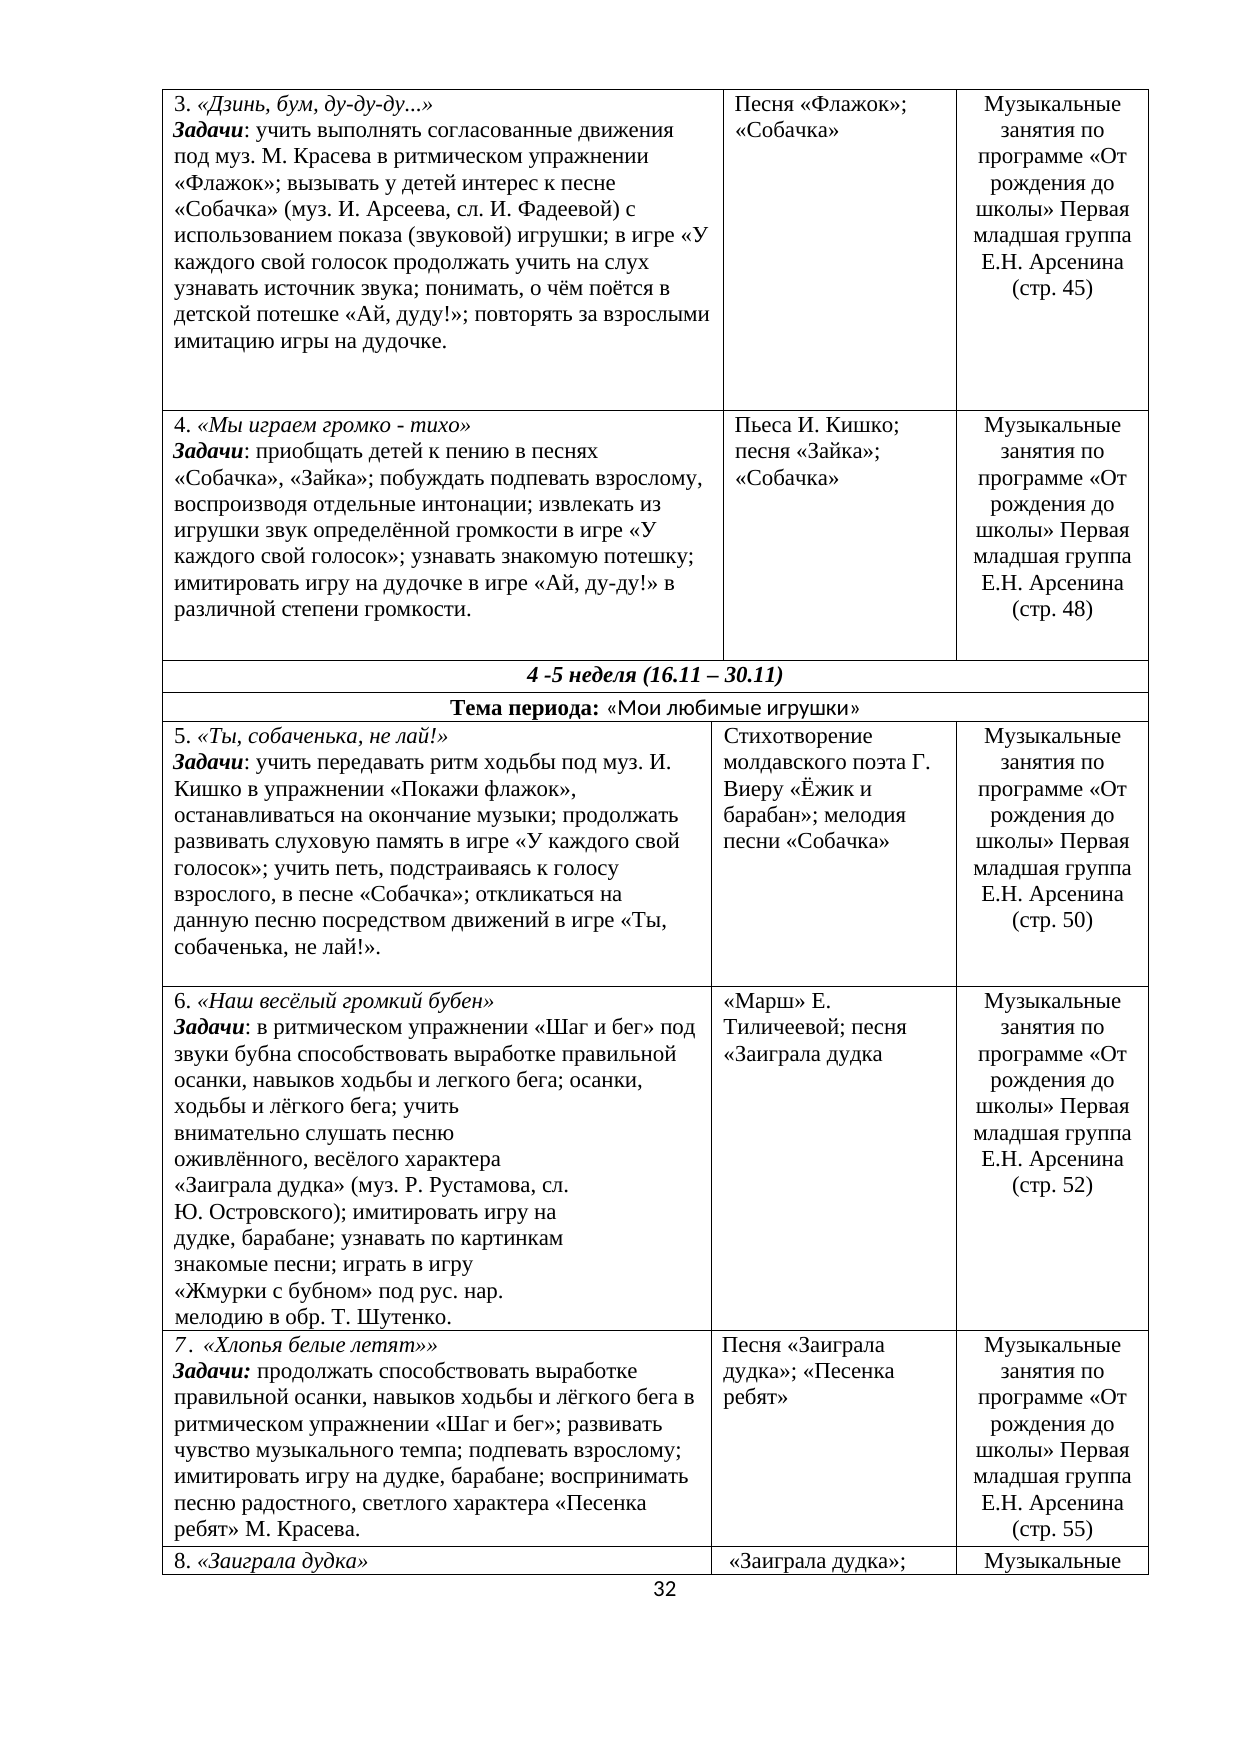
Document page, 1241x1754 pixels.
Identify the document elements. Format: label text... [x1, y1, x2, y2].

table_cell Музыкальные занятия по программе «От рождения до школы» Первая младшая группа Е.Н. Арсенина (стр. 48) [957, 411, 1148, 660]
table_cell Песня «Флажок»; «Собачка» [724, 90, 956, 410]
table_cell 5. «Ты, собаченька, не лай!» Задачи: учить передавать ритм ходьбы под муз. И. Кишко в упражнении «Покажи флажок», останавливаться на окончание музыки; продолжать развивать слуховую память в игре «У каждого свой голосок»; учить петь, подстраиваясь к голосу взрослого, в песне «Собачка»; откликаться на данную песню посредством движений в игре «Ты, собаченька, не лай!». [163, 722, 711, 986]
table_cell 4. «Мы играем громко - тихо» Задачи: приобщать детей к пению в песнях «Собачка», «Зайка»; побуждать подпевать взрослому, воспроизводя отдельные интонации; извлекать из игрушки звук определённой громкости в игре «У каждого свой голосок»; узнавать знакомую потешку; имитировать игру на дудочке в игре «Ай, ду-ду!» в различной степени громкости. [163, 411, 723, 660]
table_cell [163, 1547, 711, 1573]
table_cell Музыкальные занятия по программе «От рождения до школы» Первая младшая группа Е.Н. Арсенина (стр. 52) [957, 987, 1148, 1329]
table_cell Музыкальные занятия по программе «От рождения до школы» Первая младшая группа Е.Н. Арсенина (стр. 55) [957, 1331, 1148, 1546]
table_cell 4 -5 неделя (16.11 – 30.11) [163, 661, 1148, 692]
table_cell Песня «Заиграла дудка»; «Песенка ребят» [712, 1331, 956, 1546]
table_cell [712, 1547, 956, 1573]
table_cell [957, 1547, 1148, 1573]
table_cell Стихотворение молдавского поэта Г. Виеру «Ёжик и барабан»; мелодия песни «Собачка» [712, 722, 956, 986]
table_cell 3. «Дзинь, бум, ду-ду-ду...» Задачи: учить выполнять согласованные движения под муз. М. Красева в ритмическом упражнении «Флажок»; вызывать у детей интерес к песне «Собачка» (муз. И. Арсеева, сл. И. Фадеевой) с использованием показа (звуковой) игрушки; в игре «У каждого свой голосок продолжать учить на слух узнавать источник звука; понимать, о чём поётся в детской потешке «Ай, дуду!»; повторять за взрослыми имитацию игры на дудочке. [163, 90, 723, 410]
table_cell 6. «Наш весёлый громкий бубен» Задачи: в ритмическом упражнении «Шаг и бег» под звуки бубна способствовать выработке правильной осанки, навыков ходьбы и легкого бега; осанки, ходьбы и лёгкого бега; учить внимательно слушать песню оживлённого, весёлого характера «Заиграла дудка» (муз. Р. Рустамова, сл. Ю. Островского); имитировать игру на дудке, барабане; узнавать по картинкам знакомые песни; играть в игру «Жмурки с бубном» под рус. нар. мелодию в обр. Т. Шутенко. [163, 987, 711, 1329]
table_cell «Марш» Е. Тиличеевой; песня «Заиграла дудка [712, 987, 956, 1329]
table_cell Музыкальные занятия по программе «От рождения до школы» Первая младшая группа Е.Н. Арсенина (стр. 45) [957, 90, 1148, 410]
table_cell Тема периода: «Мои любимые игрушки» [163, 693, 1148, 721]
table_cell Музыкальные занятия по программе «От рождения до школы» Первая младшая группа Е.Н. Арсенина (стр. 50) [957, 722, 1148, 986]
table_cell Пьеса И. Кишко; песня «Зайка»; «Собачка» [724, 411, 956, 660]
table_cell 7. «Хлопья белые летят»» Задачи: продолжать способствовать выработке правильной осанки, навыков ходьбы и лёгкого бега в ритмическом упражнении «Шаг и бег»; развивать чувство музыкального темпа; подпевать взрослому; имитировать игру на дудке, барабане; воспринимать песню радостного, светлого характера «Песенка ребят» М. Красева. [163, 1331, 711, 1546]
